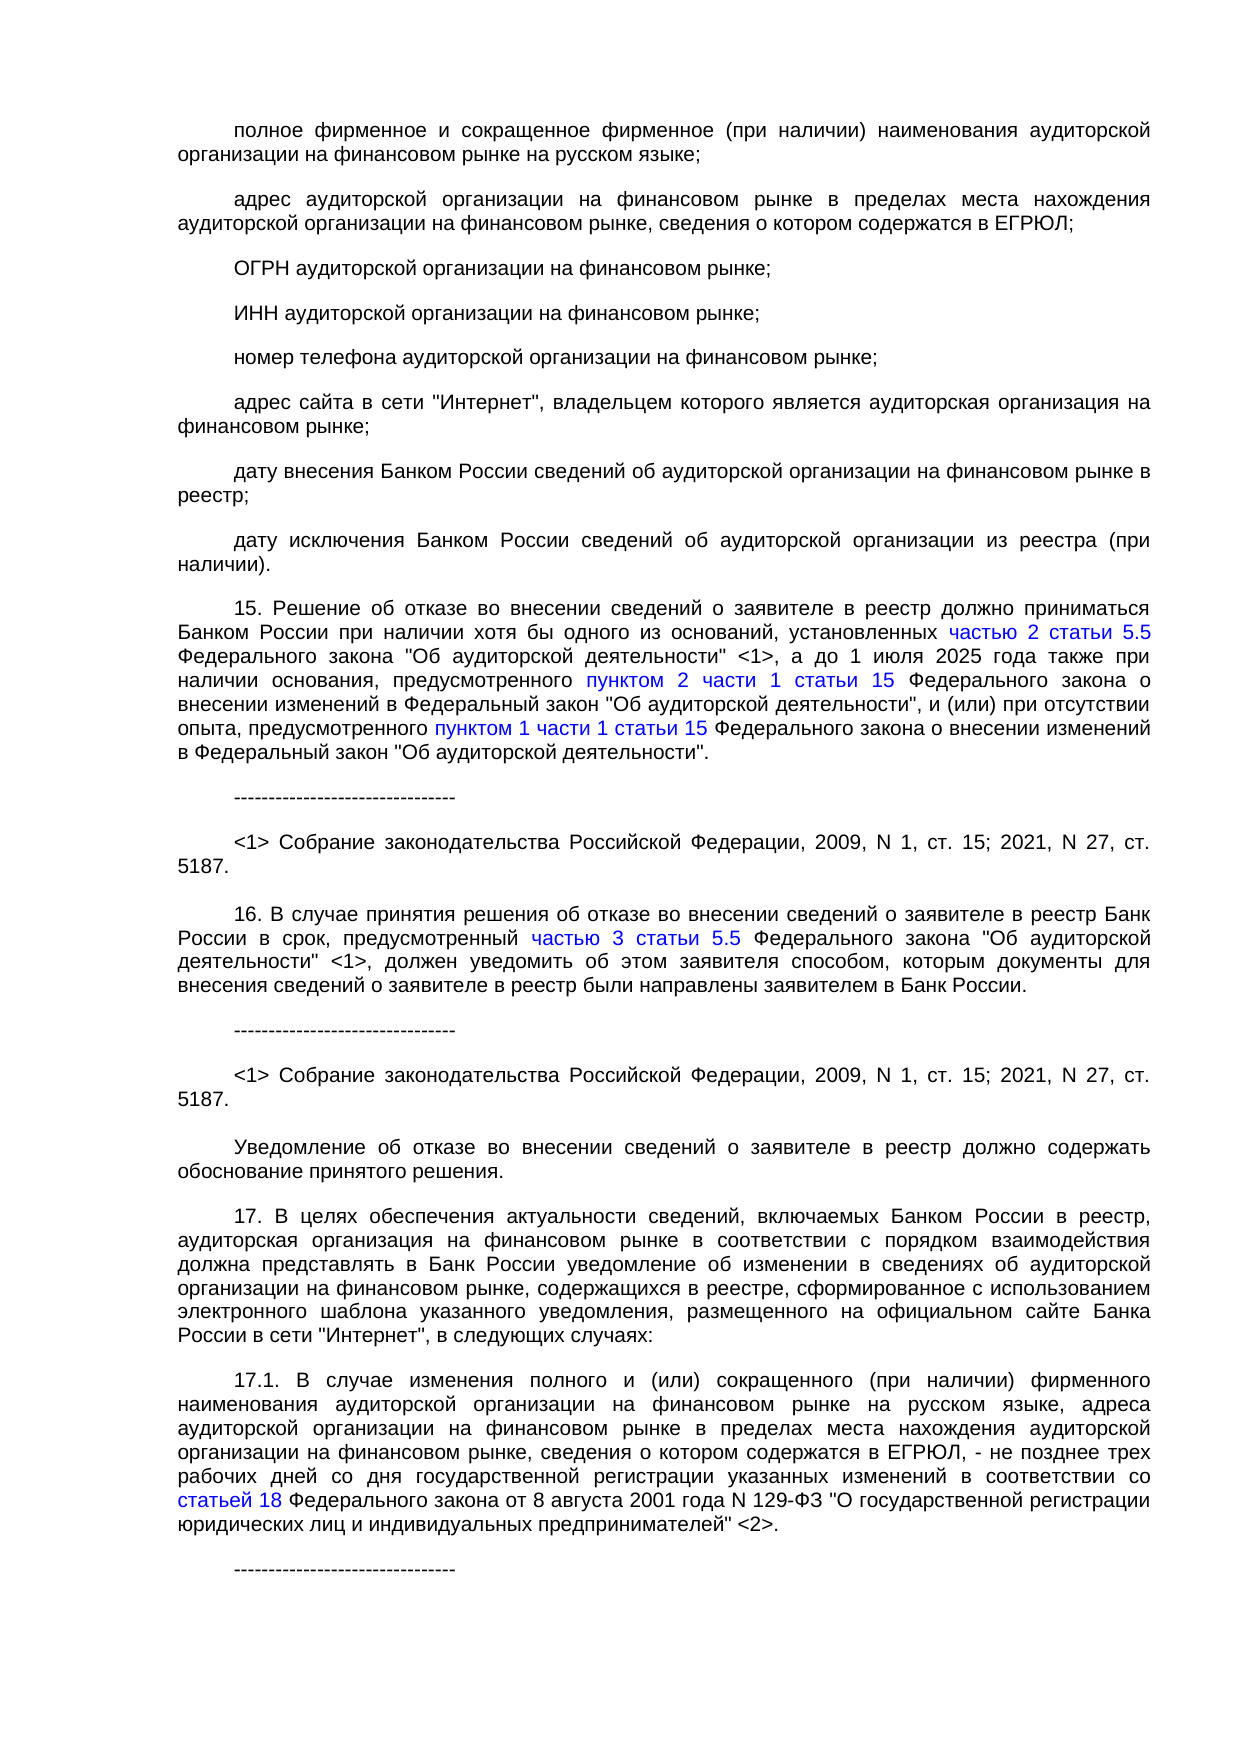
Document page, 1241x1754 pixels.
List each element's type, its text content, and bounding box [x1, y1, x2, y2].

text номер телефона аудиторской организации на финансовом рынке; [177, 345, 1152, 369]
text Уведомление об отказе во внесении сведений о заявителе в реестр должно содержать обоснование принятого решения. [177, 1135, 1152, 1183]
text 15. Решение об отказе во внесении сведений о заявителе в реестр должно приниматься Банком России при наличии хотя бы одного из оснований, установленных частью 2 статьи 5.5 Федерального закона "Об аудиторской деятельности" <1>, а до 1 июля 2025 года также при наличии основания, предусмотренного пунктом 2 части 1 статьи 15 Федерального закона о внесении изменений в Федеральный закон "Об аудиторской деятельности", и (или) при отсутствии опыта, предусмотренного пунктом 1 части 1 статьи 15 Федерального закона о внесении изменений в Федеральный закон "Об аудиторской деятельности". [177, 596, 1152, 764]
text -------------------------------- [177, 785, 1152, 809]
text адрес аудиторской организации на финансовом рынке в пределах места нахождения аудиторской организации на финансовом рынке, сведения о котором содержатся в ЕГРЮЛ; [177, 187, 1152, 235]
text -------------------------------- [177, 1557, 1152, 1581]
text <1> Собрание законодательства Российской Федерации, 2009, N 1, ст. 15; 2021, N 27, ст. 5187. [177, 829, 1152, 877]
text адрес сайта в сети "Интернет", владельцем которого является аудиторская организация на финансовом рынке; [177, 390, 1152, 438]
text ОГРН аудиторской организации на финансовом рынке; [177, 256, 1152, 279]
text дату исключения Банком России сведений об аудиторской организации из реестра (при наличии). [177, 527, 1152, 575]
text <1> Собрание законодательства Российской Федерации, 2009, N 1, ст. 15; 2021, N 27, ст. 5187. [177, 1063, 1152, 1111]
text 16. В случае принятия решения об отказе во внесении сведений о заявителе в реестр Банк России в срок, предусмотренный частью 3 статьи 5.5 Федерального закона "Об аудиторской деятельности" <1>, должен уведомить об этом заявителя способом, которым документы для внесения сведений о заявителе в реестр были направлены заявителем в Банк России. [177, 901, 1152, 997]
text -------------------------------- [177, 1018, 1152, 1042]
text 17. В целях обеспечения актуальности сведений, включаемых Банком России в реестр, аудиторская организация на финансовом рынке в соответствии с порядком взаимодействия должна представлять в Банк России уведомление об изменении в сведениях об аудиторской организации на финансовом рынке, содержащихся в реестре, сформированное с использованием электронного шаблона указанного уведомления, размещенного на официальном сайте Банка России в сети "Интернет", в следующих случаях: [177, 1203, 1152, 1347]
text полное фирменное и сокращенное фирменное (при наличии) наименования аудиторской организации на финансовом рынке на русском языке; [177, 118, 1152, 166]
text 17.1. В случае изменения полного и (или) сокращенного (при наличии) фирменного наименования аудиторской организации на финансовом рынке на русском языке, адреса аудиторской организации на финансовом рынке в пределах места нахождения аудиторской организации на финансовом рынке, сведения о котором содержатся в ЕГРЮЛ, - не позднее трех рабочих дней со дня государственной регистрации указанных изменений в соответствии со статьей 18 Федерального закона от 8 августа 2001 года N 129-ФЗ "О государственной регистрации юридических лиц и индивидуальных предпринимателей" <2>. [177, 1368, 1152, 1536]
text ИНН аудиторской организации на финансовом рынке; [177, 300, 1152, 324]
text дату внесения Банком России сведений об аудиторской организации на финансовом рынке в реестр; [177, 459, 1152, 507]
